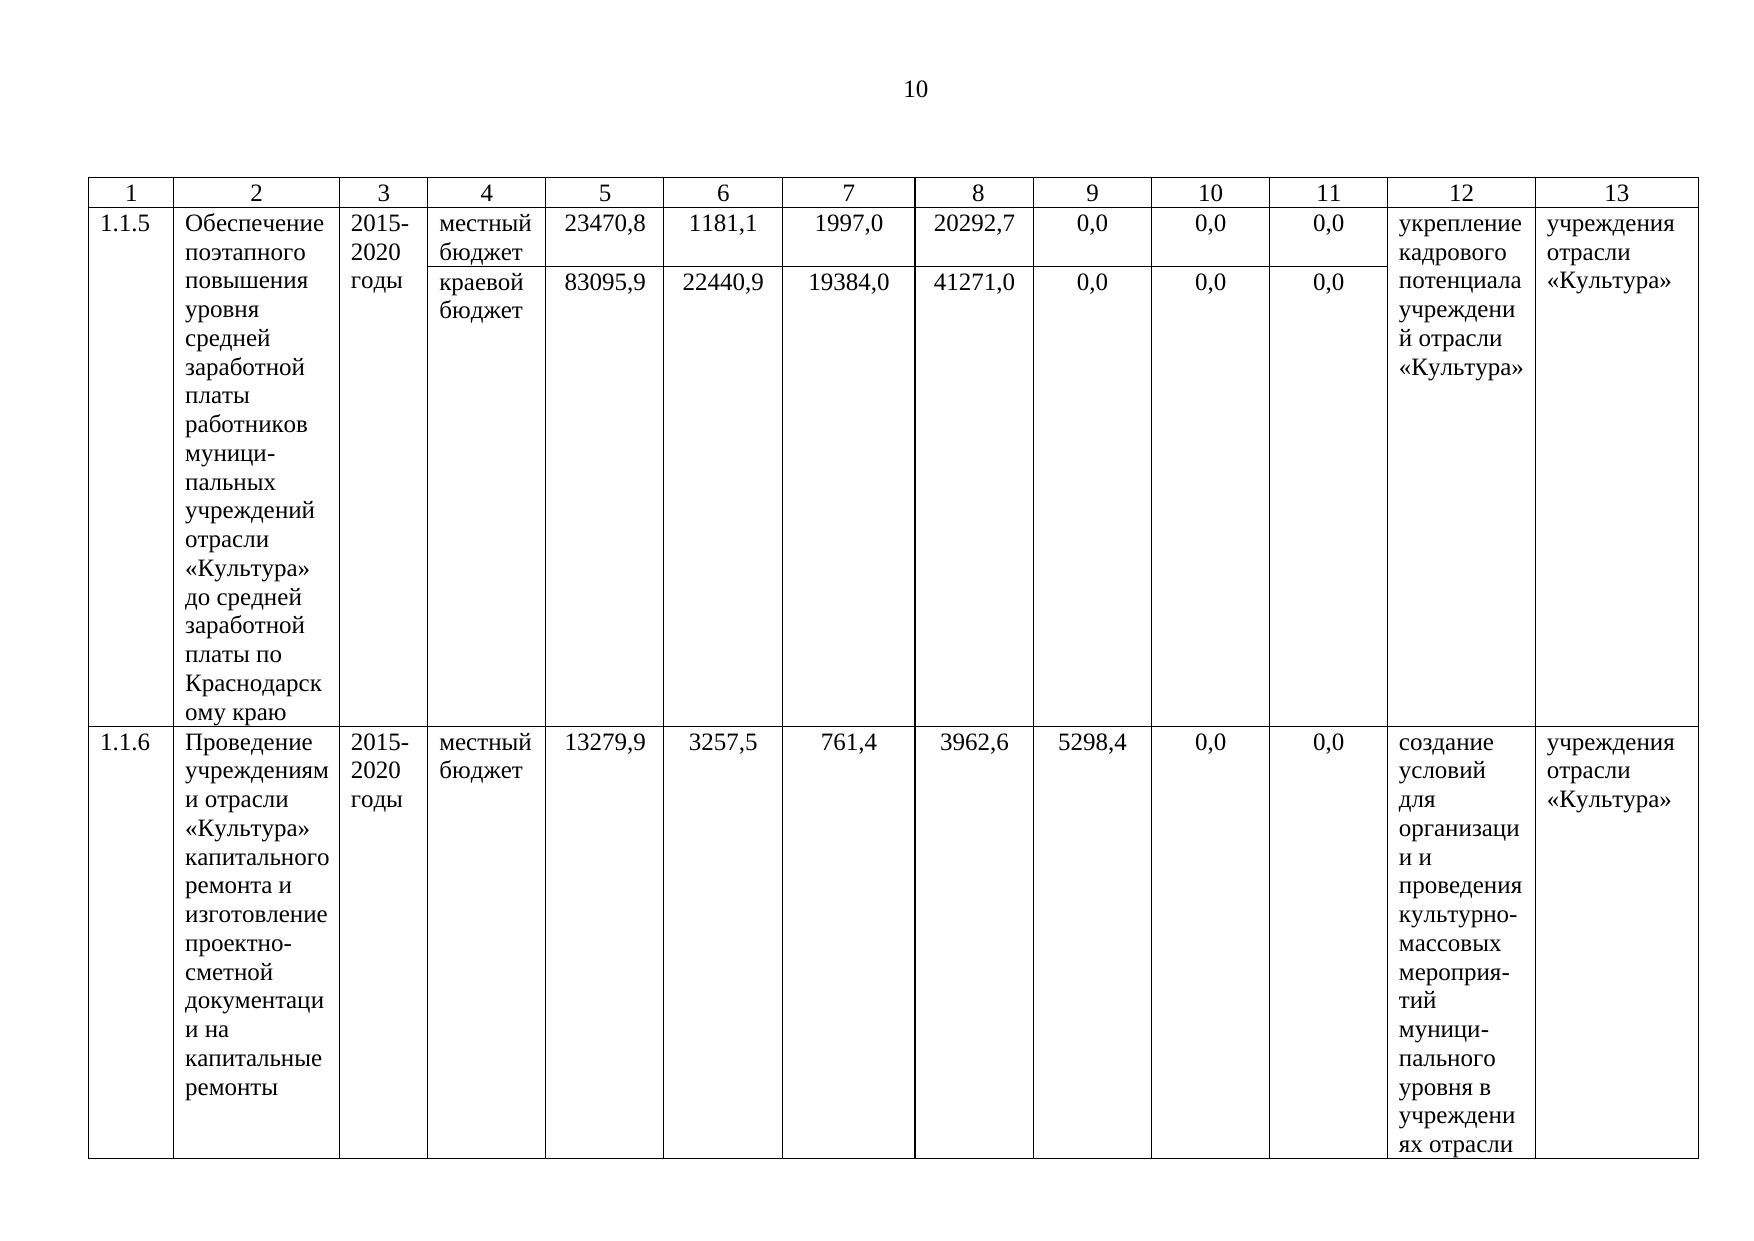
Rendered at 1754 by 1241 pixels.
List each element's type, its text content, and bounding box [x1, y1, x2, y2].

table_cell местный бюджет [428, 727, 545, 1158]
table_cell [1388, 727, 1535, 1158]
table_header 8 [916, 178, 1033, 207]
table_cell 20292,7 [916, 208, 1033, 266]
table_cell 0,0 [1152, 727, 1269, 1158]
table_cell 23470,8 [546, 208, 663, 266]
table_cell местный бюджет [428, 208, 545, 266]
table_cell 1.1.5 [89, 208, 173, 726]
table_header 6 [664, 178, 782, 207]
table_cell 83095,9 [546, 267, 663, 726]
table_cell 2015-2020 годы [340, 727, 427, 1158]
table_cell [174, 727, 339, 1158]
table_cell 0,0 [1034, 208, 1151, 266]
table_cell 41271,0 [916, 267, 1033, 726]
table_cell 0,0 [1034, 267, 1151, 726]
table_cell 0,0 [1270, 208, 1387, 266]
table_cell учреждения отрасли «Культура» [1536, 208, 1698, 726]
table_cell учреждения отрасли «Культура» [1536, 727, 1698, 1158]
table_cell 1181,1 [664, 208, 782, 266]
table_cell 5298,4 [1034, 727, 1151, 1158]
table_header 13 [1536, 178, 1698, 207]
table_header 12 [1388, 178, 1535, 207]
table_header 5 [546, 178, 663, 207]
table_cell 1.1.6 [89, 727, 173, 1158]
table_header 3 [340, 178, 427, 207]
table_header 9 [1034, 178, 1151, 207]
table_cell 22440,9 [664, 267, 782, 726]
table_cell 2015-2020 годы [340, 208, 427, 726]
table_header 1 [89, 178, 173, 207]
table_cell 3962,6 [916, 727, 1033, 1158]
table_cell 13279,9 [546, 727, 663, 1158]
table_header 10 [1152, 178, 1269, 207]
table_header 11 [1270, 178, 1387, 207]
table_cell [1388, 208, 1535, 726]
table_cell 761,4 [783, 727, 914, 1158]
table_cell 0,0 [1152, 267, 1269, 726]
table_cell краевой бюджет [428, 267, 545, 726]
table_cell Обеспечение поэтапного повышения уровня средней заработной платы работников муниципальных учреждений отрасли «Культура» до средней заработной платы по Краснодарскому краю [174, 208, 339, 726]
table_cell 3257,5 [664, 727, 782, 1158]
table_cell 0,0 [1270, 727, 1387, 1158]
table_cell 1997,0 [783, 208, 914, 266]
table_cell 0,0 [1152, 208, 1269, 266]
table_header 7 [783, 178, 914, 207]
table_cell 19384,0 [783, 267, 914, 726]
table_cell 0,0 [1270, 267, 1387, 726]
table_header 4 [428, 178, 545, 207]
table_header 2 [174, 178, 339, 207]
